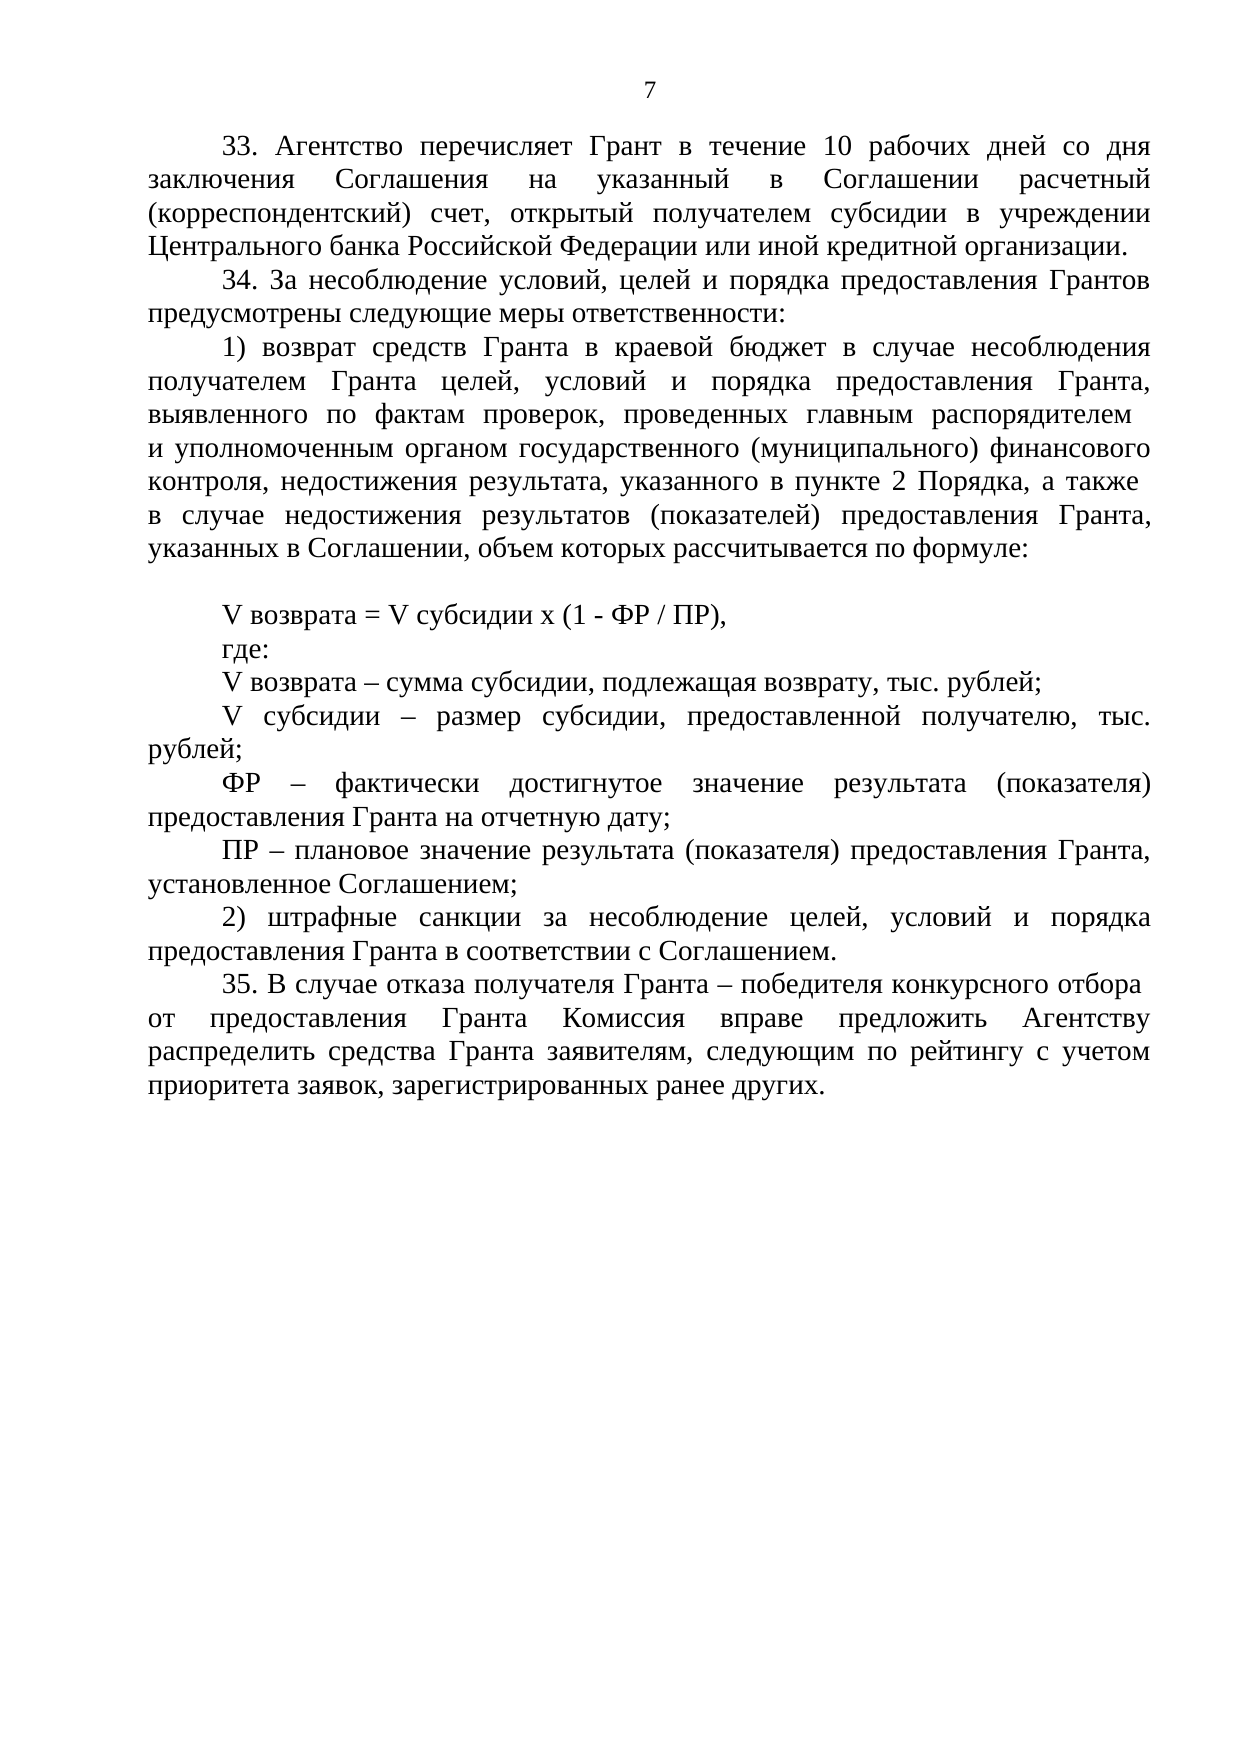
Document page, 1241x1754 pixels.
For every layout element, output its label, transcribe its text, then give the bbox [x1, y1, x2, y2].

text ФР – фактически достигнутое значение результата (показателя) предоставления Гранта на отчетную дату; [148, 765, 1152, 832]
text 2) штрафные санкции за несоблюдение целей, условий и порядка предоставления Гранта в соответствии с Соглашением. [148, 899, 1152, 966]
text 33. Агентство перечисляет Грант в течение 10 рабочих дней со дня заключения Соглашения на указанный в Соглашении расчетный (корреспондентский) счет, открытый получателем субсидии в учреждении Центрального банка Российской Федерации или иной кредитной организации. [148, 128, 1152, 262]
text V возврата – сумма субсидии, подлежащая возврату, тыс. рублей; [148, 664, 1152, 698]
text 35. В случае отказа получателя Гранта – победителя конкурсного отбора от предоставления Гранта Комиссия вправе предложить Агентству распределить средства Гранта заявителям, следующим по рейтингу с учетом приоритета заявок, зарегистрированных ранее других. [148, 966, 1152, 1101]
text ПР – плановое значение результата (показателя) предоставления Гранта, установленное Соглашением; [148, 832, 1152, 899]
text V возврата = V субсидии x (1 - ФР / ПР), [148, 597, 1152, 631]
text 1) возврат средств Гранта в краевой бюджет в случае несоблюдения получателем Гранта целей, условий и порядка предоставления Гранта, выявленного по фактам проверок, проведенных главным распорядителем и уполномоченным органом государственного (муниципального) финансового контроля, недостижения результата, указанного в пункте 2 Порядка, а также в случае недостижения результатов (показателей) предоставления Гранта, указанных в Соглашении, объем которых рассчитывается по формуле: [148, 329, 1152, 564]
text V субсидии – размер субсидии, предоставленной получателю, тыс. рублей; [148, 698, 1152, 765]
text где: [148, 631, 1152, 664]
text 34. За несоблюдение условий, целей и порядка предоставления Грантов предусмотрены следующие меры ответственности: [148, 262, 1152, 329]
